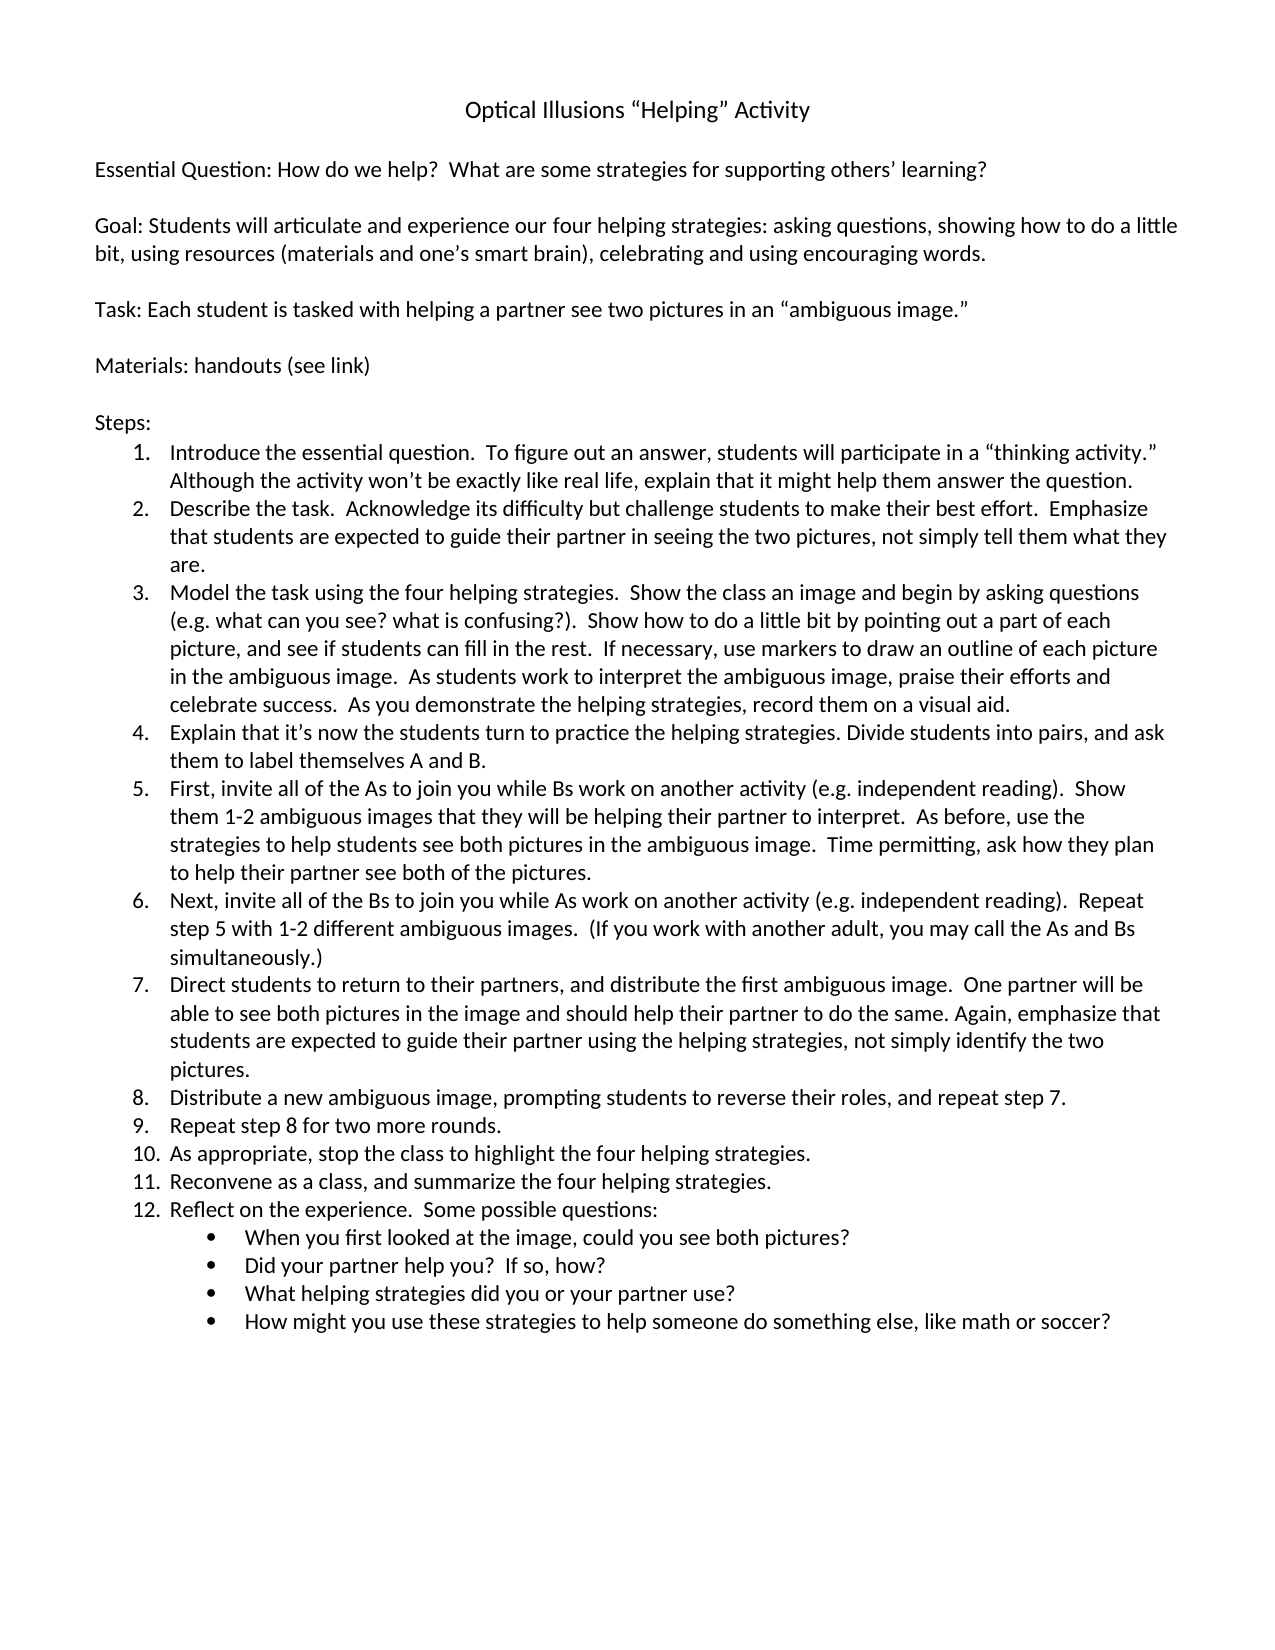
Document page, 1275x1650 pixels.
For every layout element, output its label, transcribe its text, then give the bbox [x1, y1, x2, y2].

list Reflect on the experience. Some possible questions: [132, 1195, 1181, 1223]
list Distribute a new ambiguous image, prompting students to reverse their roles, and repeat step 7. [132, 1083, 1181, 1111]
list Explain that it’s now the students turn to practice the helping strategies. Divide students into pairs, and ask them to label themselves A and B. [132, 718, 1181, 774]
text Optical Illusions “Helping” Activity [94, 94, 1181, 125]
list First, invite all of the As to join you while Bs work on another activity (e.g. independent reading). Show them 1-2 ambiguous images that they will be helping their partner to interpret. As before, use the strategies to help students see both pictures in the ambiguous image. Time permitting, ask how they plan to help their partner see both of the pictures. [132, 774, 1181, 887]
list Model the task using the four helping strategies. Show the class an image and begin by asking questions (e.g. what can you see? what is confusing?). Show how to do a little bit by pointing out a part of each picture, and see if students can fill in the rest. If necessary, use markers to draw an outline of each picture in the ambiguous image. As students work to interpret the ambiguous image, praise their efforts and celebrate success. As you demonstrate the helping strategies, record them on a visual aid. [132, 578, 1181, 718]
list What helping strategies did you or your partner use? [207, 1279, 1181, 1307]
text Essential Question: How do we help? What are some strategies for supporting others’ learning? [94, 156, 1181, 183]
list As appropriate, stop the class to highlight the four helping strategies. [132, 1139, 1181, 1167]
list Goal: Students will articulate and experience our four helping strategies: asking questions, showing how to do a little bit, using resources (materials and one’s smart brain), celebrating and using encouraging words. [94, 212, 1181, 268]
list Reconvene as a class, and summarize the four helping strategies. [132, 1167, 1181, 1195]
list Did your partner help you? If so, how? [207, 1251, 1181, 1279]
list Repeat step 8 for two more rounds. [132, 1111, 1181, 1139]
list Direct students to return to their partners, and distribute the first ambiguous image. One partner will be able to see both pictures in the image and should help their partner to do the same. Again, emphasize that students are expected to guide their partner using the helping strategies, not simply identify the two pictures. [132, 971, 1181, 1083]
list Describe the task. Acknowledge its difficulty but challenge students to make their best effort. Emphasize that students are expected to guide their partner in seeing the two pictures, not simply tell them what they are. [132, 494, 1181, 578]
list How might you use these strategies to help someone do something else, like math or soccer? [207, 1307, 1181, 1335]
list Next, invite all of the Bs to join you while As work on another activity (e.g. independent reading). Repeat step 5 with 1-2 different ambiguous images. (If you work with another adult, you may call the As and Bs simultaneously.) [132, 887, 1181, 971]
text Steps: [94, 408, 1181, 436]
text Materials: handouts (see link) [94, 352, 1181, 380]
list When you first looked at the image, could you see both pictures? [207, 1223, 1181, 1251]
text Task: Each student is tasked with helping a partner see two pictures in an “ambiguous image.” [94, 296, 1181, 324]
list Introduce the essential question. To figure out an answer, students will participate in a “thinking activity.” Although the activity won’t be exactly like real life, explain that it might help them answer the question. [132, 436, 1181, 494]
